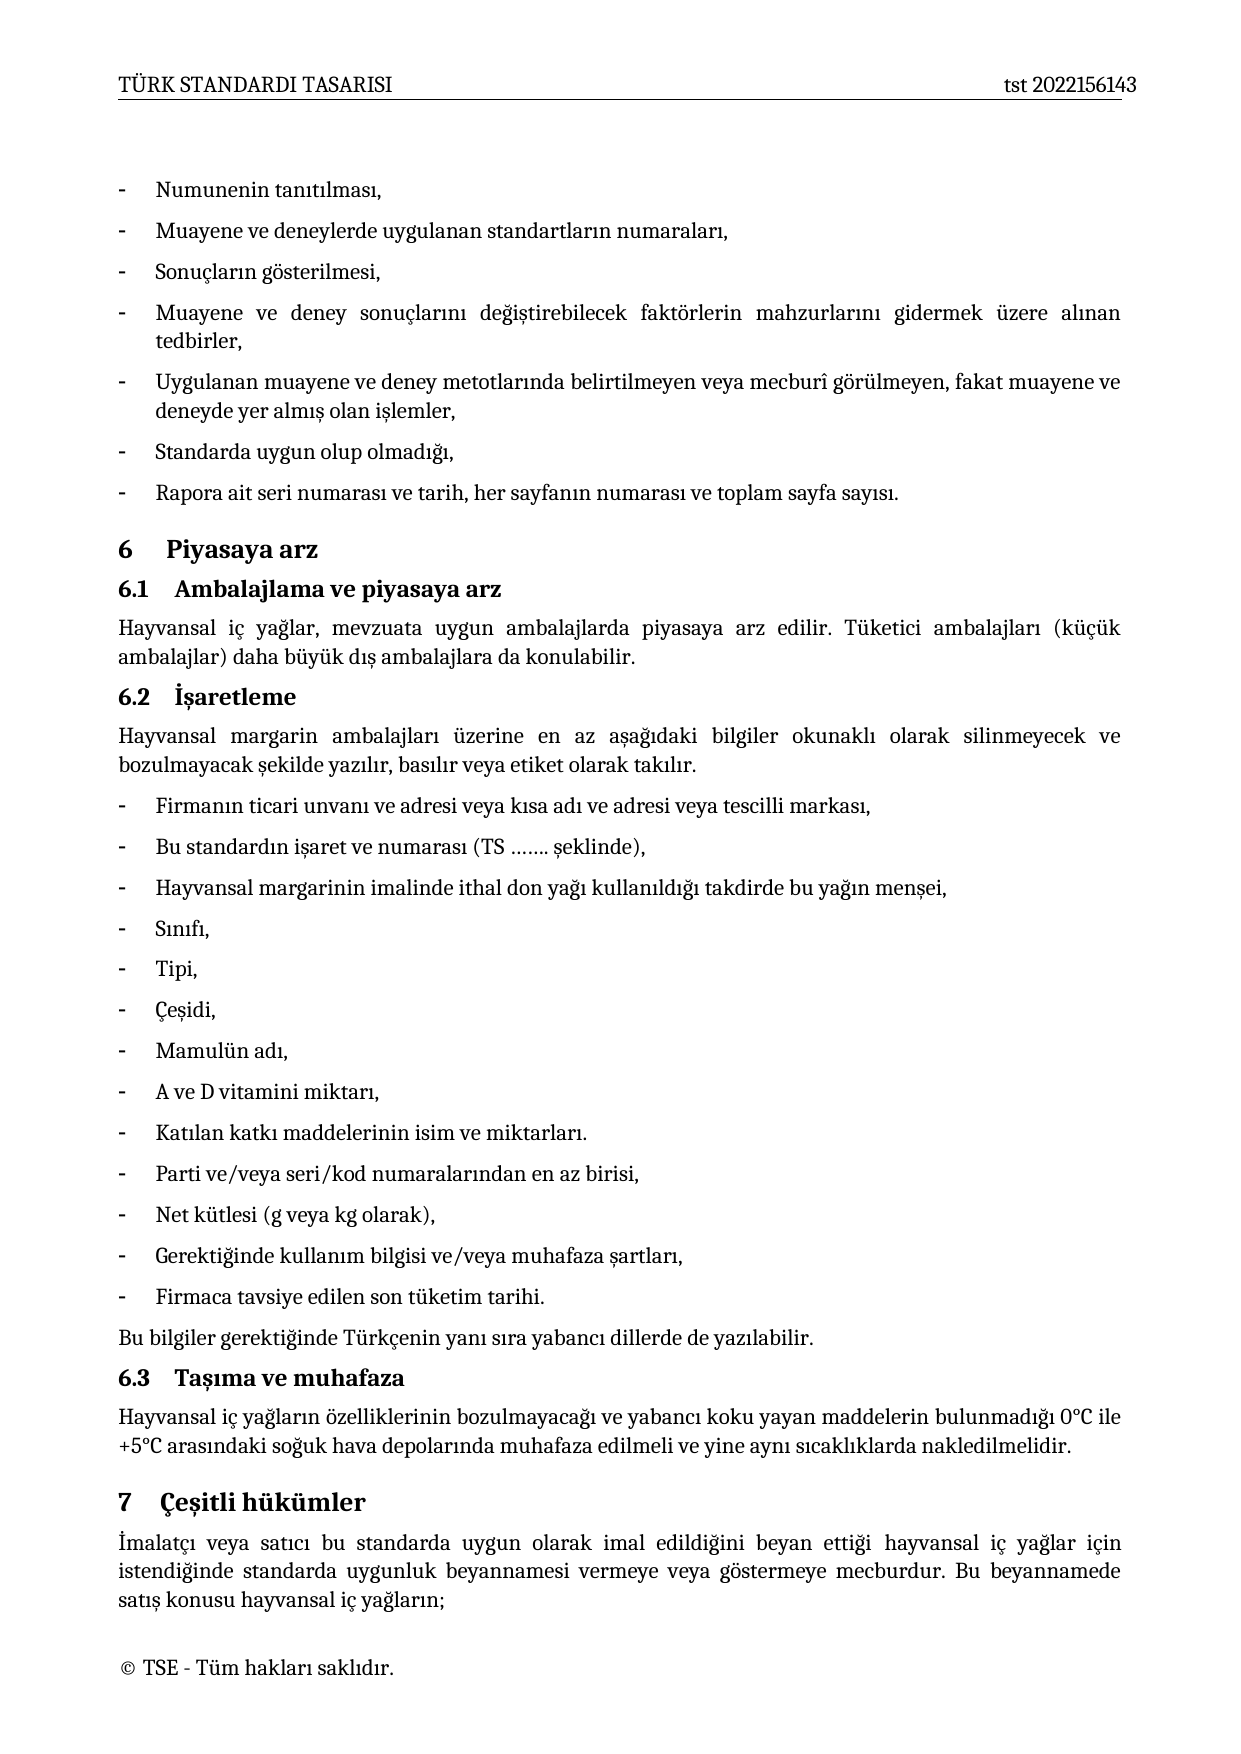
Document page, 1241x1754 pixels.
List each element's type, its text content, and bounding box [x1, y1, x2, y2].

list Sınıfı, [118, 915, 1122, 942]
list Rapora ait seri numarası ve tarih, her sayfanın numarası ve toplam sayfa sayısı. [118, 479, 1122, 506]
list Net kütlesi (g veya kg olarak), [118, 1202, 1122, 1228]
list Muayene ve deneylerde uygulanan standartların numaraları, [118, 218, 1122, 244]
list A ve D vitamini miktarı, [118, 1079, 1122, 1105]
list Standarda uygun olup olmadığı, [118, 438, 1122, 465]
list Tipi, [118, 956, 1122, 983]
list Çeşidi, [118, 997, 1122, 1023]
subtitle Piyasaya arz [118, 536, 1122, 564]
subtitle Taşıma ve muhafaza [118, 1366, 1122, 1392]
text Hayvansal iç yağlar, mevzuata uygun ambalajlarda piyasaya arz edilir. Tüketici ambalajları (küçük ambalajlar) daha büyük dış ambalajlara da konulabilir. [118, 615, 1122, 670]
list Firmaca tavsiye edilen son tüketim tarihi. [118, 1284, 1122, 1310]
list Katılan katkı maddelerinin isim ve miktarları. [118, 1120, 1122, 1146]
list Bu standardın işaret ve numarası (TS ……. şeklinde), [118, 833, 1122, 860]
subtitle Ambalajlama ve piyasaya arz [118, 577, 1122, 603]
list Parti ve/veya seri/kod numaralarından en az birisi, [118, 1161, 1122, 1187]
list Uygulanan muayene ve deney metotlarında belirtilmeyen veya mecburî görülmeyen, fakat muayene ve deneyde yer almış olan işlemler, [118, 369, 1122, 424]
text İmalatçı veya satıcı bu standarda uygun olarak imal edildiğini beyan ettiği hayvansal iç yağlar için istendiğinde standarda uygunluk beyannamesi vermeye veya göstermeye mecburdur. Bu beyannamede satış konusu hayvansal iç yağların; [118, 1530, 1122, 1613]
text Bu bilgiler gerektiğinde Türkçenin yanı sıra yabancı dillerde de yazılabilir. [118, 1325, 1122, 1351]
text Hayvansal margarin ambalajları üzerine en az aşağıdaki bilgiler okunaklı olarak silinmeyecek ve bozulmayacak şekilde yazılır, basılır veya etiket olarak takılır. [118, 723, 1122, 778]
list Gerektiğinde kullanım bilgisi ve/veya muhafaza şartları, [118, 1243, 1122, 1269]
subtitle İşaretleme [118, 684, 1122, 711]
subtitle Çeşitli hükümler [118, 1489, 1122, 1517]
list Hayvansal margarinin imalinde ithal don yağı kullanıldığı takdirde bu yağın menşei, [118, 874, 1122, 901]
list Muayene ve deney sonuçlarını değiştirebilecek faktörlerin mahzurlarını gidermek üzere alınan tedbirler, [118, 300, 1122, 354]
list Numunenin tanıtılması, [118, 177, 1122, 203]
list Firmanın ticari unvanı ve adresi veya kısa adı ve adresi veya tescilli markası, [118, 792, 1122, 819]
list Sonuçların gösterilmesi, [118, 259, 1122, 285]
list Mamulün adı, [118, 1038, 1122, 1064]
text Hayvansal iç yağların özelliklerinin bozulmayacağı ve yabancı koku yayan maddelerin bulunmadığı 0°C ile +5°C arasındaki soğuk hava depolarında muhafaza edilmeli ve yine aynı sıcaklıklarda nakledilmelidir. [118, 1404, 1122, 1459]
